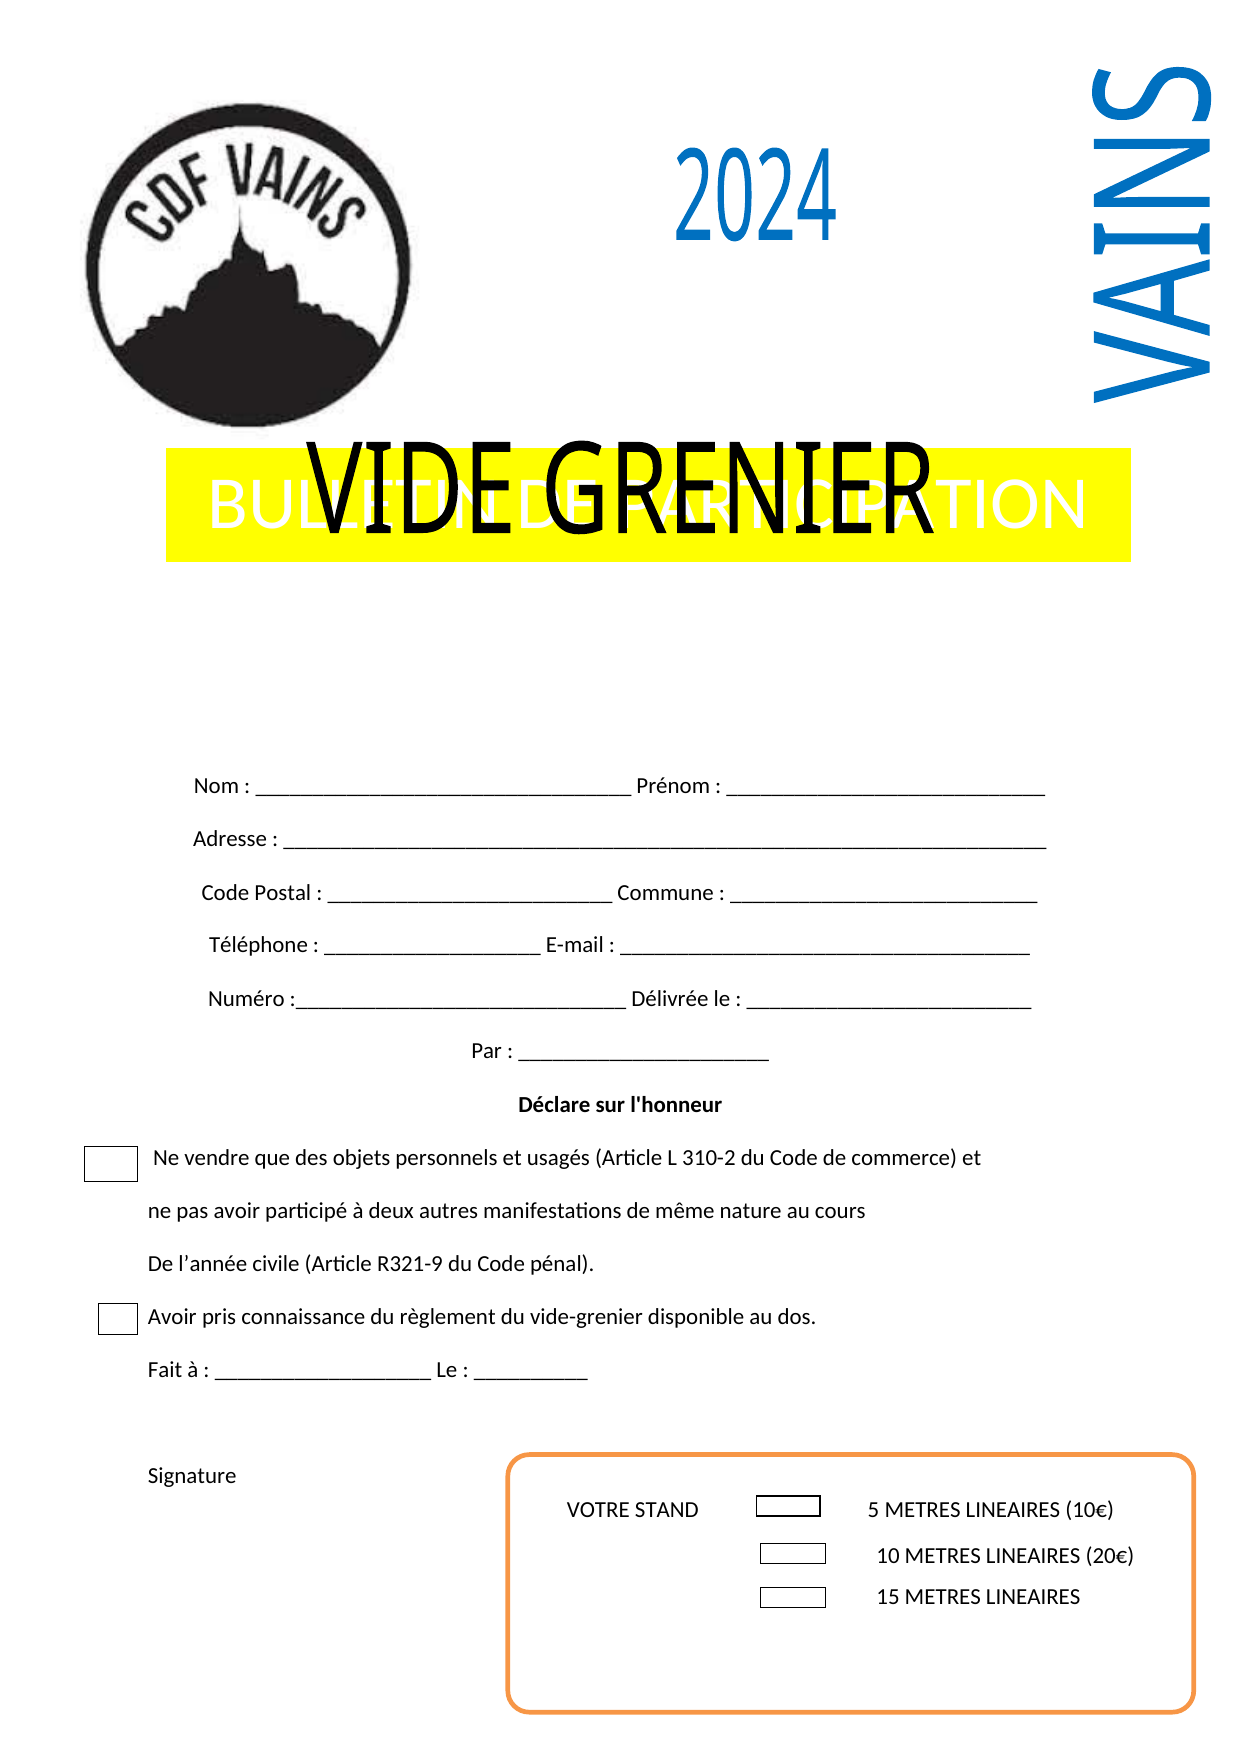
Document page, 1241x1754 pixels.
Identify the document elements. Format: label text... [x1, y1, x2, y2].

text Nom : _________________________________ Prénom : ____________________________ [148, 772, 1093, 799]
text Ne vendre que des objets personnels et usagés (Article L 310-2 du Code de commerce) et [148, 1143, 1093, 1171]
text Téléphone : ___________________ E-mail : ____________________________________ [148, 931, 1093, 959]
text Déclare sur l'honneur [148, 1090, 1093, 1118]
text Adresse : ___________________________________________________________________ [148, 824, 1093, 853]
text Avoir pris connaissance du règlement du vide-grenier disponible au dos. [148, 1302, 1093, 1330]
text Par : ______________________ [148, 1037, 1093, 1065]
text Fait à : ___________________ Le : __________ [148, 1355, 1093, 1383]
picture [68, 89, 421, 441]
text Numéro :_____________________________ Délivrée le : _________________________ [148, 984, 1093, 1012]
text Signature [148, 1461, 510, 1489]
text Code Postal : _________________________ Commune : ___________________________ [148, 878, 1093, 906]
text ne pas avoir participé à deux autres manifestations de même nature au cours [148, 1196, 1093, 1224]
text De l’année civile (Article R321-9 du Code pénal). [148, 1249, 1093, 1277]
